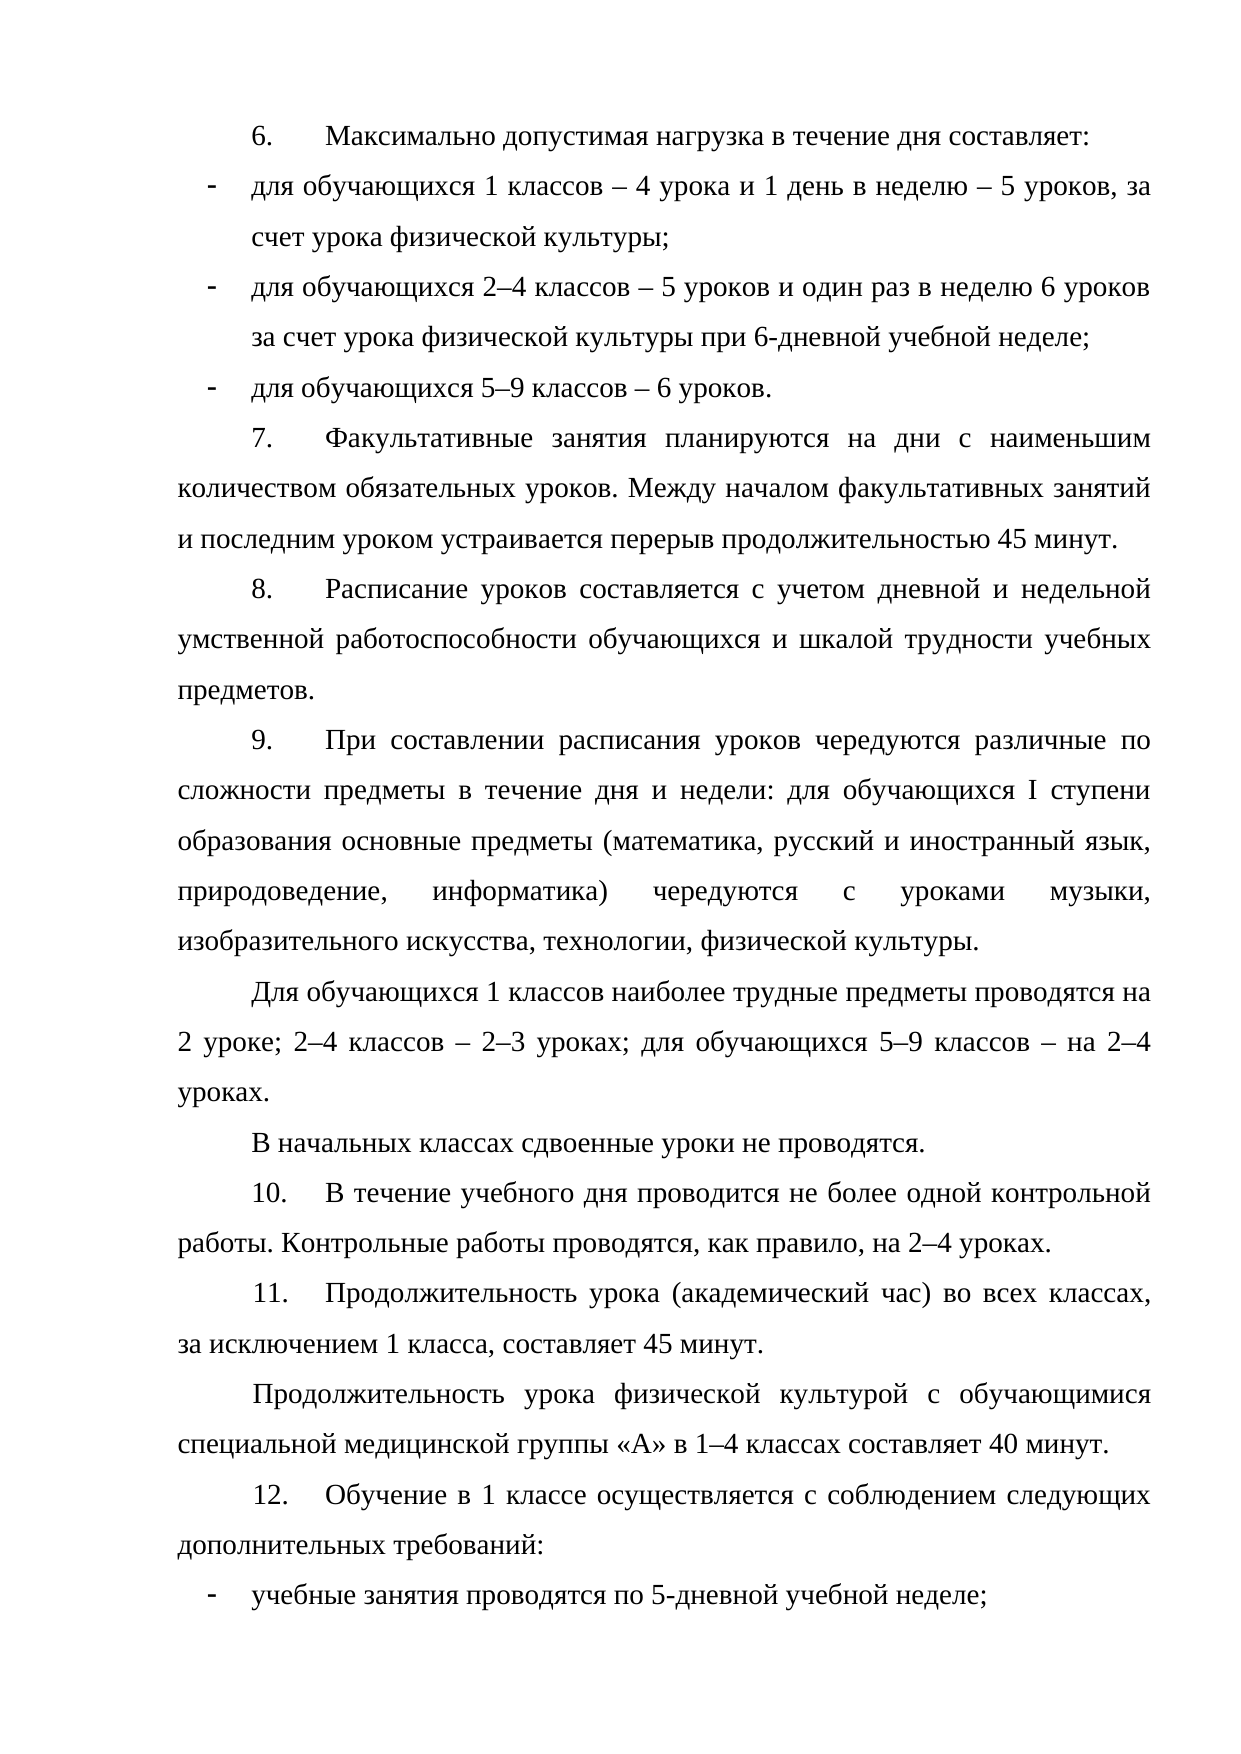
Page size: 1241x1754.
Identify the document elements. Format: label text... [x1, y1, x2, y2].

text В начальных классах сдвоенные уроки не проводятся. [177, 1125, 1152, 1158]
list учебные занятия проводятся по 5-дневной учебной неделе; [207, 1577, 1152, 1611]
list Расписание уроков составляется с учетом дневной и недельной умственной работоспособности обучающихся и шкалой трудности учебных предметов. [177, 571, 1152, 705]
text Продолжительность урока физической культурой с обучающимися специальной медицинской группы «А» в 1–4 классах составляет 40 минут. [177, 1376, 1152, 1460]
list для обучающихся 2–4 классов – 5 уроков и один раз в неделю 6 уроков за счет урока физической культуры при 6-дневной учебной неделе; [207, 269, 1152, 353]
list Максимально допустимая нагрузка в течение дня составляет: [177, 118, 1152, 152]
text Для обучающихся 1 классов наиболее трудные предметы проводятся на 2 уроке; 2–4 классов – 2–3 уроках; для обучающихся 5–9 классов – на 2–4 уроках. [177, 974, 1152, 1108]
list Факультативные занятия планируются на дни с наименьшим количеством обязательных уроков. Между началом факультативных занятий и последним уроком устраивается перерыв продолжительностью 45 минут. [177, 420, 1152, 554]
list Обучение в 1 классе осуществляется с соблюдением следующих дополнительных требований: [177, 1477, 1152, 1561]
list В течение учебного дня проводится не более одной контрольной работы. Контрольные работы проводятся, как правило, на 2–4 уроках. [177, 1175, 1152, 1259]
list для обучающихся 5–9 классов – 6 уроков. [207, 370, 1152, 403]
list Продолжительность урока (академический час) во всех классах, за исключением 1 класса, составляет 45 минут. [177, 1276, 1152, 1359]
list для обучающихся 1 классов – 4 урока и 1 день в неделю – 5 уроков, за счет урока физической культуры; [207, 168, 1152, 252]
list При составлении расписания уроков чередуются различные по сложности предметы в течение дня и недели: для обучающихся I ступени образования основные предметы (математика, русский и иностранный язык, природоведение, информатика) чередуются с уроками музыки, изобразительного искусства, технологии, физической культуры. [177, 722, 1152, 957]
